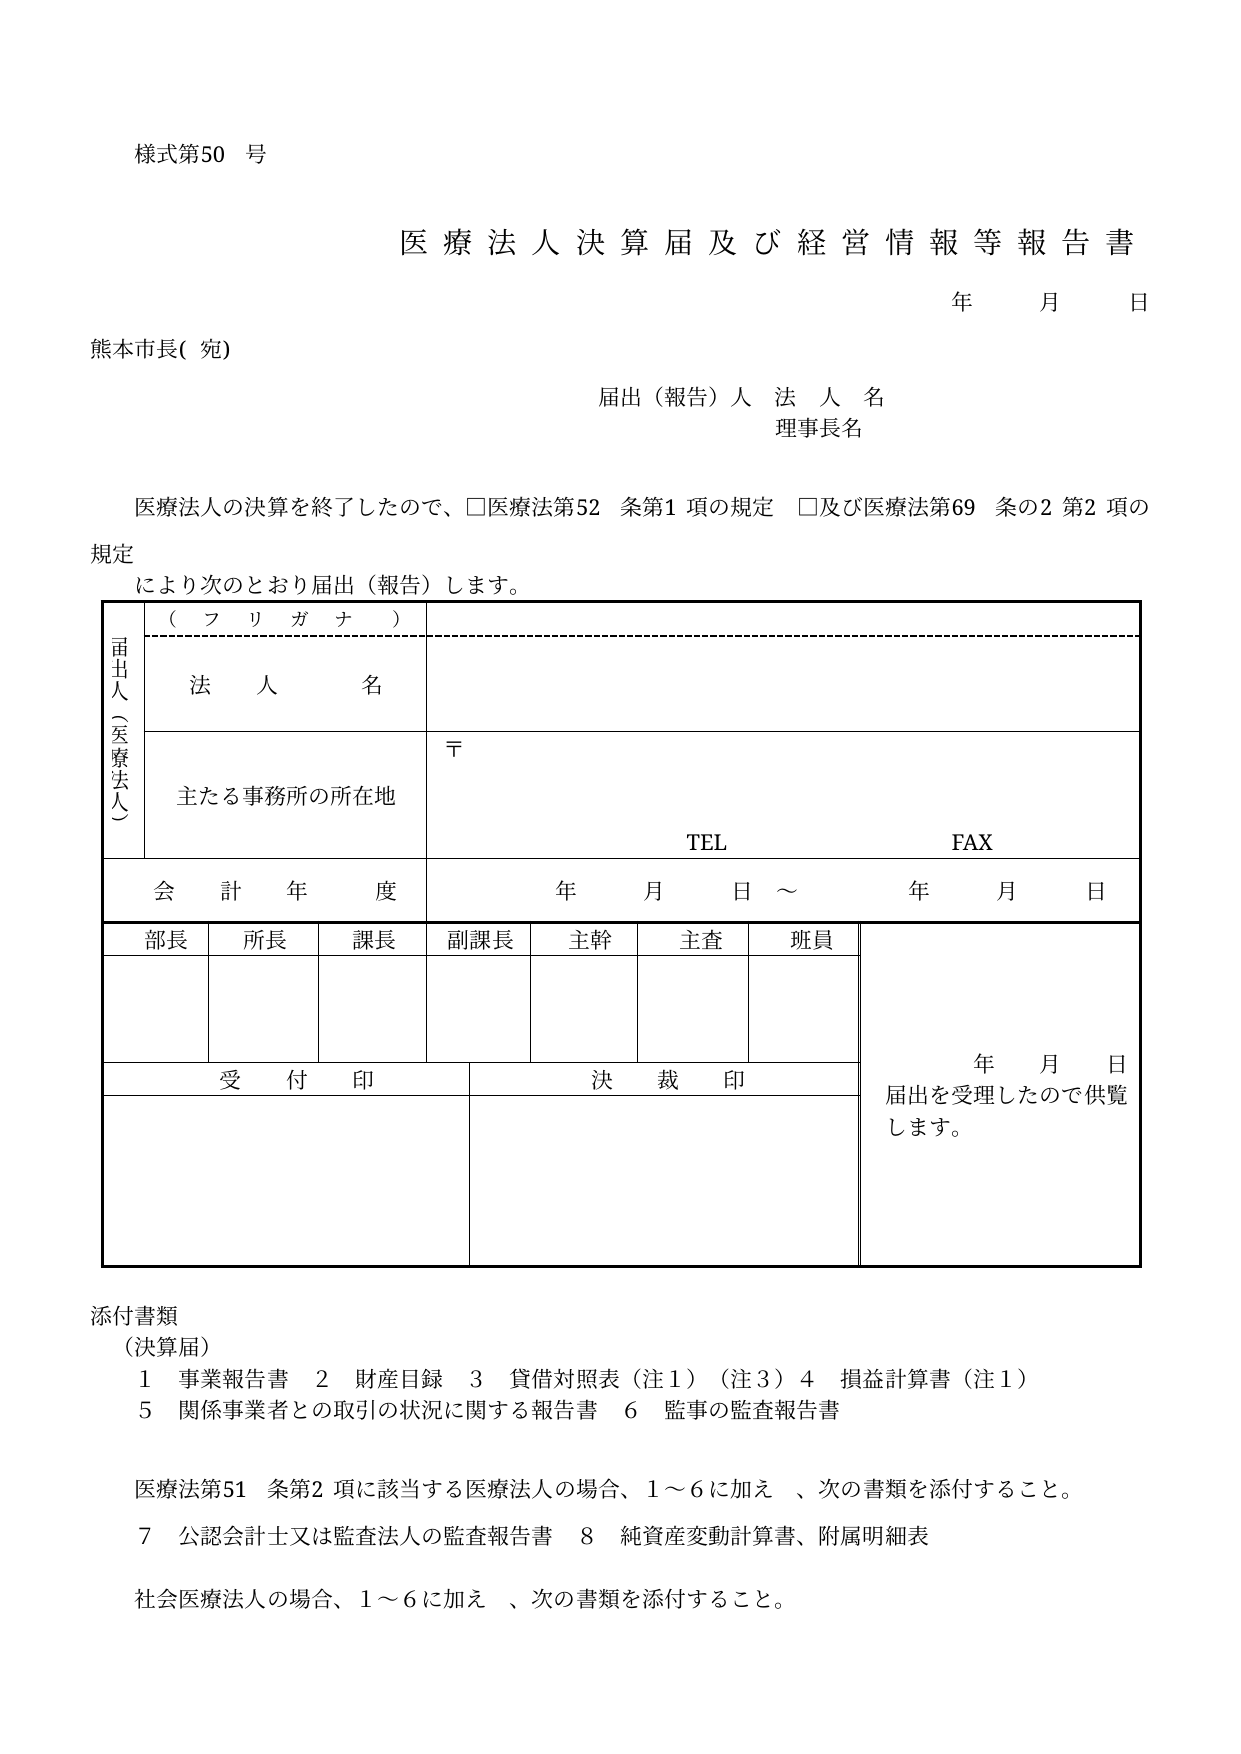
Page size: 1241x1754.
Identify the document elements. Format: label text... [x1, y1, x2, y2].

table_cell 法人名 [145, 635, 426, 731]
table_cell 〒 TEL FAX [427, 732, 1139, 858]
text １ 事業報告書 ２ 財産目録 ３ 貸借対照表（注１）（注３）４ 損益計算書（注１） [112, 1362, 1150, 1393]
text 年 月 日 [90, 285, 1150, 317]
text 理事長名 [665, 411, 1150, 443]
table_cell [319, 956, 426, 1062]
text 添付書類 [90, 1299, 1150, 1331]
table_cell 課長 [319, 924, 426, 955]
text 熊本市長(宛) [90, 317, 1150, 380]
table_cell 決 裁 印 [470, 1063, 858, 1094]
table_header （フリガナ） [145, 603, 426, 634]
text により次のとおり届出（報告）します。 [90, 568, 1150, 600]
table_cell [638, 956, 748, 1062]
text （決算届） [90, 1331, 1150, 1362]
text ５ 関係事業者との取引の状況に関する報告書 ６ 監事の監査報告書 [112, 1393, 1150, 1425]
text 様式第50号 [90, 122, 1150, 185]
table_cell 受 付 印 [104, 1063, 469, 1094]
table_header 届出人（医療法人） [104, 603, 144, 858]
table_cell 所長 [209, 924, 318, 955]
table_cell 副課長 [427, 924, 530, 955]
text 届出（報告）人 法 人 名 [90, 380, 1150, 411]
text 社会医療法人の場合、１～６に加え、次の書類を添付すること。 [112, 1582, 1150, 1614]
text 医療法第51条第2項に該当する医療法人の場合、１～６に加え、次の書類を添付すること。 [112, 1456, 1150, 1519]
table_cell 主幹 [531, 924, 637, 955]
table_cell [104, 1096, 469, 1264]
text ７ 公認会計士又は監査法人の監査報告書 ８ 純資産変動計算書、附属明細表 [112, 1519, 1150, 1551]
table_cell 部長 [104, 924, 208, 955]
table_cell 主査 [638, 924, 748, 955]
table_cell 主たる事務所の所在地 [145, 732, 426, 858]
table_cell [104, 956, 208, 1062]
table_cell [427, 635, 1139, 731]
title 医療法人決算届及び経営情報等報告書 [90, 210, 1150, 273]
table_cell 会計年度 [104, 859, 426, 921]
table_header [427, 603, 1139, 634]
table_cell 年 月 日 届出を受理したので供覧 します。 [861, 924, 1139, 1264]
table_cell [209, 956, 318, 1062]
table_cell [749, 956, 858, 1062]
table_cell [470, 1096, 858, 1264]
text 医療法人の決算を終了したので、□医療法第52条第1項の規定 □及び医療法第69条の2第2項の規定 [90, 474, 1150, 568]
table_cell [427, 956, 530, 1062]
table_cell [531, 956, 637, 1062]
table_cell 班員 [749, 924, 858, 955]
table_cell 年 月 日 ～ 年 月 日 [427, 859, 1139, 921]
